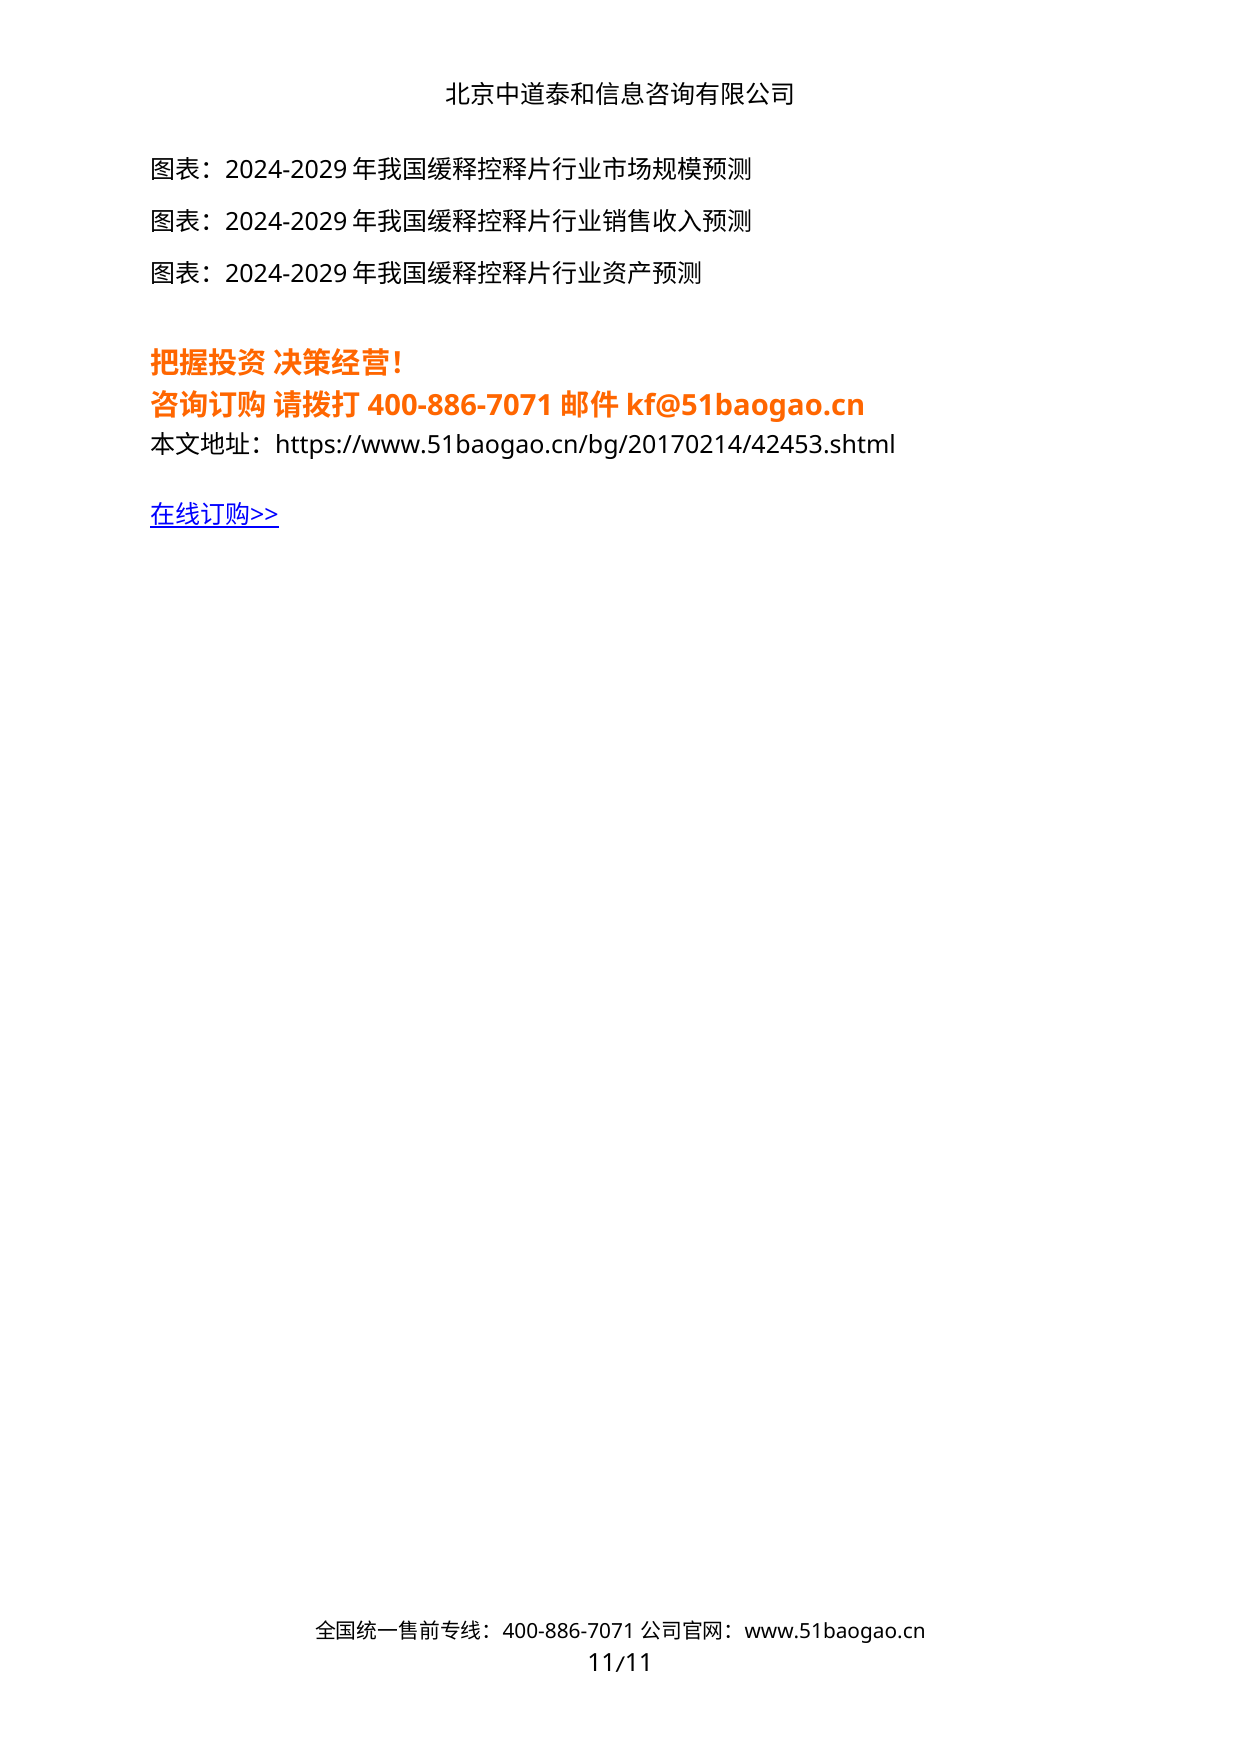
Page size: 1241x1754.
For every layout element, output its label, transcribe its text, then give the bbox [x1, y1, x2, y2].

text 在线订购>> [150, 461, 1090, 531]
text 图表：2024-2029年我国缓释控释片行业市场规模预测 [150, 150, 1090, 186]
text 把握投资 决策经营！咨询订购 请拨打 400-886-7071 邮件 kf@51baogao.cn本文地址：https://www.51baogao.cn/bg/20170214/42453.shtml [150, 306, 1090, 461]
text 图表：2024-2029年我国缓释控释片行业资产预测 [150, 254, 1090, 290]
text 图表：2024-2029年我国缓释控释片行业销售收入预测 [150, 202, 1090, 238]
